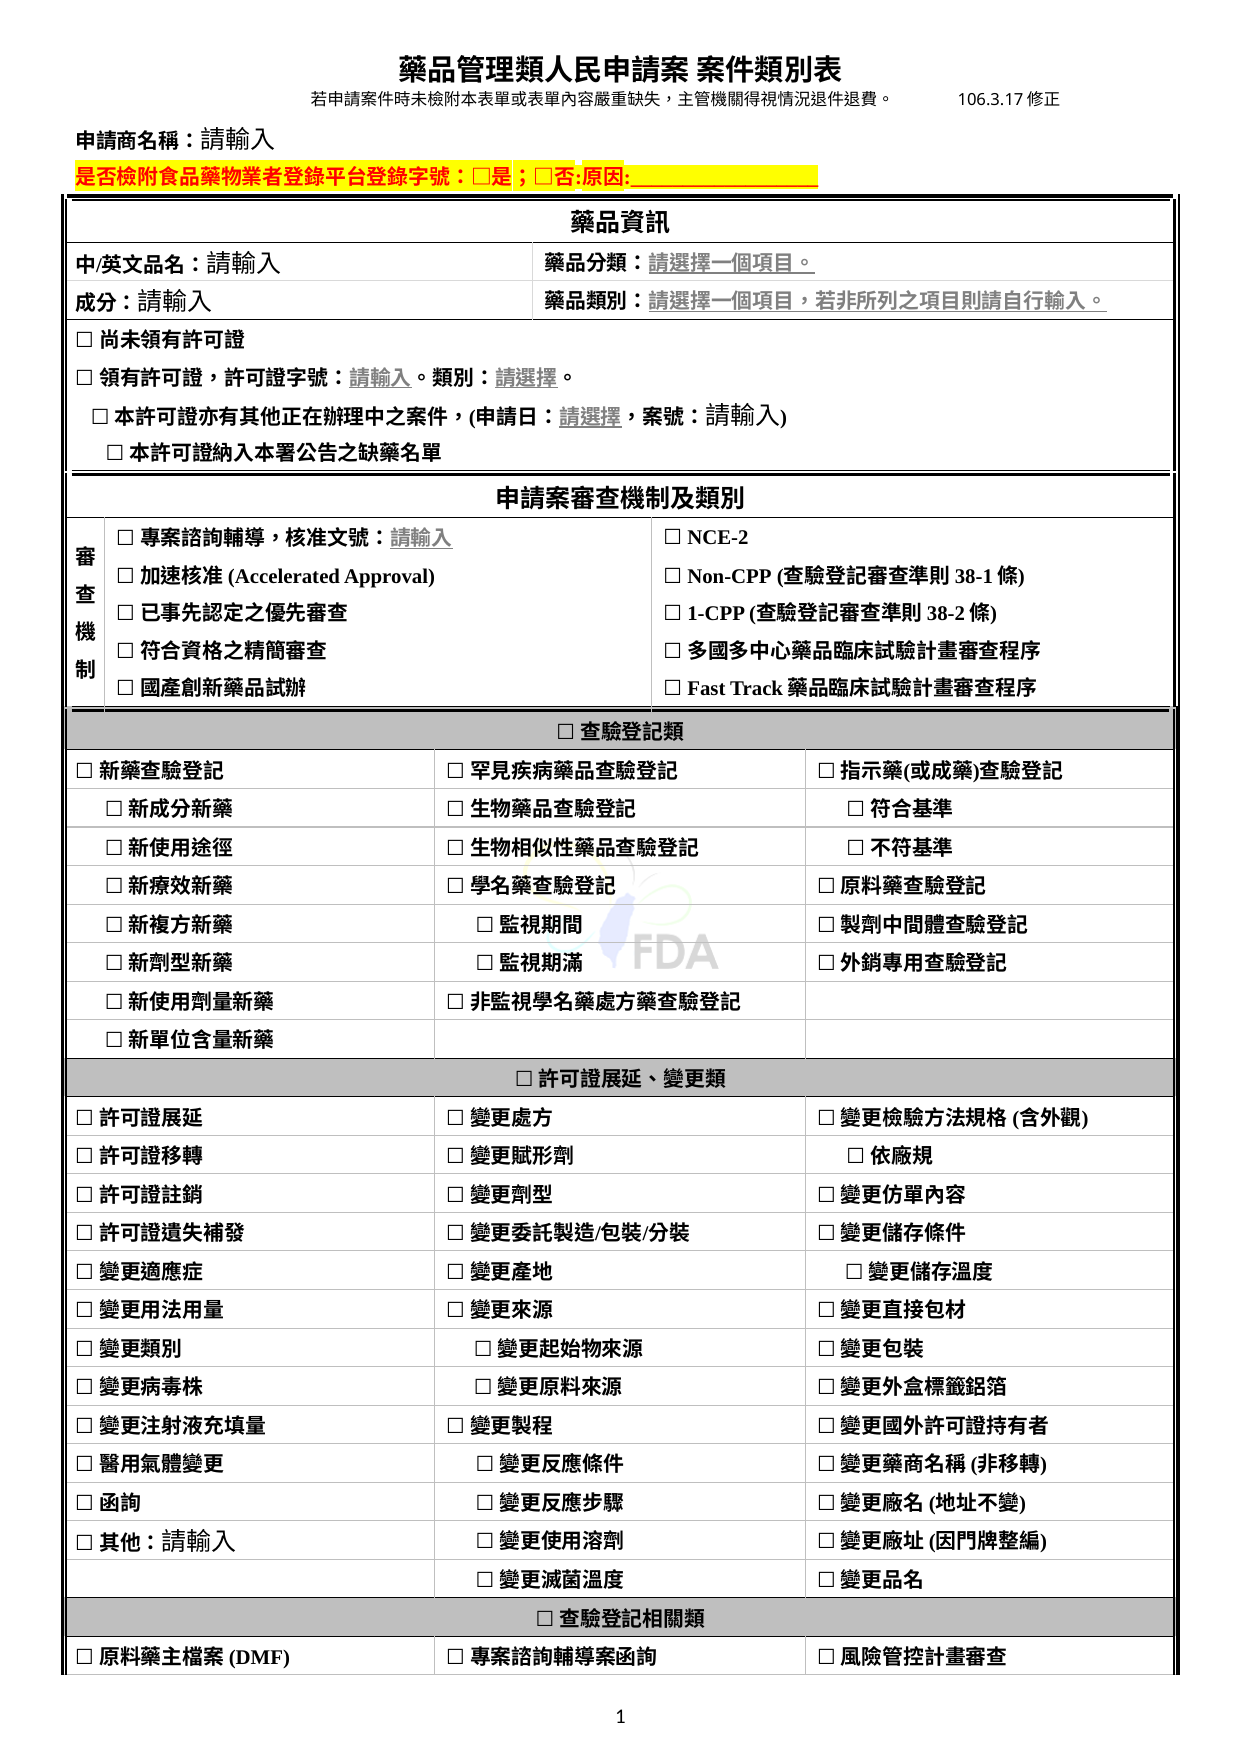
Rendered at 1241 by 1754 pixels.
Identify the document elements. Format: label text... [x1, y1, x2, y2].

table_cell 變更適應症 [67, 1251, 434, 1289]
table_cell 新使用劑量新藥 [67, 982, 434, 1019]
table_cell 變更用法用量 [67, 1290, 434, 1327]
table_cell 符合基準 [806, 789, 1173, 826]
table_cell 變更廠名 (地址不變) [806, 1483, 1173, 1520]
table_cell 中/英文品名： [67, 243, 532, 280]
table_cell 指示藥(或成藥)查驗登記 [806, 750, 1173, 788]
table_cell 新劑型新藥 [67, 943, 434, 981]
table_cell [806, 982, 1173, 1019]
table_cell 變更來源 [435, 1290, 805, 1327]
table_cell 函詢 [67, 1483, 434, 1520]
table_cell 變更起始物來源 [435, 1329, 805, 1366]
table_cell 專案諮詢輔導，核准文號： 加速核准 (Accelerated Approval) 已事先認定之優先審查 符合資格之精簡審查 國產創新藥品試辦 [105, 518, 651, 706]
table_cell 變更原料來源 [435, 1367, 805, 1404]
table_cell 新療效新藥 [67, 866, 434, 903]
table_cell 許可證遺失補發 [67, 1213, 434, 1250]
table_cell 依廠規 [806, 1136, 1173, 1173]
table_cell 監視期滿 [435, 943, 805, 981]
table_cell NCE-2 Non-CPP (查驗登記審查準則38-1條) 1-CPP (查驗登記審查準則38-2條) 多國多中心藥品臨床試驗計畫審查程序 Fast Track藥品臨床試驗計畫審查程序 [652, 518, 1173, 706]
table_cell 新成分新藥 [67, 789, 434, 826]
table_cell 藥品類別： [533, 281, 1173, 319]
table_cell [435, 1020, 805, 1058]
table_cell 審查 機制 [67, 518, 104, 706]
table_cell 生物相似性藥品查驗登記 [435, 828, 805, 865]
table_cell 變更儲存條件 [806, 1213, 1173, 1250]
table_cell 專案諮詢輔導案函詢 [435, 1637, 805, 1674]
table_cell 變更注射液充填量 [67, 1406, 434, 1443]
table_cell 尚未領有許可證 領有許可證，許可證字號：。類別：。 本許可證亦有其他正在辦理中之案件，(申請日：，案號：) 本許可證納入本署公告之缺藥名單 [67, 320, 1173, 470]
table_cell 許可證展延 [67, 1097, 434, 1135]
table_cell 變更藥商名稱 (非移轉) [806, 1444, 1173, 1482]
table_cell 變更委託製造/包裝/分裝 [435, 1213, 805, 1250]
table_header 申請商名稱： 是否檢附食品藥物業者登錄平台登錄字號：□是；□否:原因:__________________ [64, 119, 1176, 194]
table_cell 不符基準 [806, 828, 1173, 865]
table_cell 罕見疾病藥品查驗登記 [435, 750, 805, 788]
table_cell 醫用氣體變更 [67, 1444, 434, 1482]
table_cell 變更包裝 [806, 1329, 1173, 1366]
table_cell 新複方新藥 [67, 905, 434, 942]
table_cell 許可證移轉 [67, 1136, 434, 1173]
table_cell 非監視學名藥處方藥查驗登記 [435, 982, 805, 1019]
table_cell 變更劑型 [435, 1174, 805, 1212]
table_cell 生物藥品查驗登記 [435, 789, 805, 826]
table_cell 製劑中間體查驗登記 [806, 905, 1173, 942]
table_cell 監視期間 [435, 905, 805, 942]
table_cell 查驗登記相關類 [67, 1598, 1173, 1636]
table_cell 變更處方 [435, 1097, 805, 1135]
table_cell 新藥查驗登記 [67, 750, 434, 788]
table_cell 變更仿單內容 [806, 1174, 1173, 1212]
table_cell [806, 1020, 1173, 1058]
table_cell 變更產地 [435, 1251, 805, 1289]
table_cell 變更品名 [806, 1560, 1173, 1597]
table_cell 許可證註銷 [67, 1174, 434, 1212]
table_cell 變更使用溶劑 [435, 1521, 805, 1559]
table_cell 風險管控計畫審查 [806, 1637, 1173, 1674]
table_cell 新使用途徑 [67, 828, 434, 865]
table_cell 藥品分類： [533, 243, 1173, 280]
table_cell 變更病毒株 [67, 1367, 434, 1404]
table_cell 變更直接包材 [806, 1290, 1173, 1327]
table_cell 變更類別 [67, 1329, 434, 1366]
table_cell 變更外盒標籤鋁箔 [806, 1367, 1173, 1404]
table_cell 變更廠址 (因門牌整編) [806, 1521, 1173, 1559]
table_cell 變更儲存溫度 [806, 1251, 1173, 1289]
table_cell 變更反應步驟 [435, 1483, 805, 1520]
table_cell 申請案審查機制及類別 [64, 470, 1176, 517]
table_cell 原料藥查驗登記 [806, 866, 1173, 903]
table_cell [67, 1560, 434, 1597]
table_cell 其他： [67, 1521, 434, 1559]
table_cell 變更檢驗方法規格 (含外觀) [806, 1097, 1173, 1135]
table_cell 新單位含量新藥 [67, 1020, 434, 1058]
table_cell 外銷專用查驗登記 [806, 943, 1173, 981]
table_cell 藥品資訊 [64, 194, 1176, 242]
table_cell 許可證展延、變更類 [67, 1059, 1173, 1096]
table_cell 變更製程 [435, 1406, 805, 1443]
table_cell 原料藥主檔案 (DMF) [67, 1637, 434, 1674]
table_cell 成分： [67, 281, 532, 319]
table_cell 變更反應條件 [435, 1444, 805, 1482]
table_cell 學名藥查驗登記 [435, 866, 805, 903]
table_cell 變更滅菌溫度 [435, 1560, 805, 1597]
table_cell 變更賦形劑 [435, 1136, 805, 1173]
table_cell 查驗登記類 [64, 706, 1176, 749]
table_cell 變更國外許可證持有者 [806, 1406, 1173, 1443]
